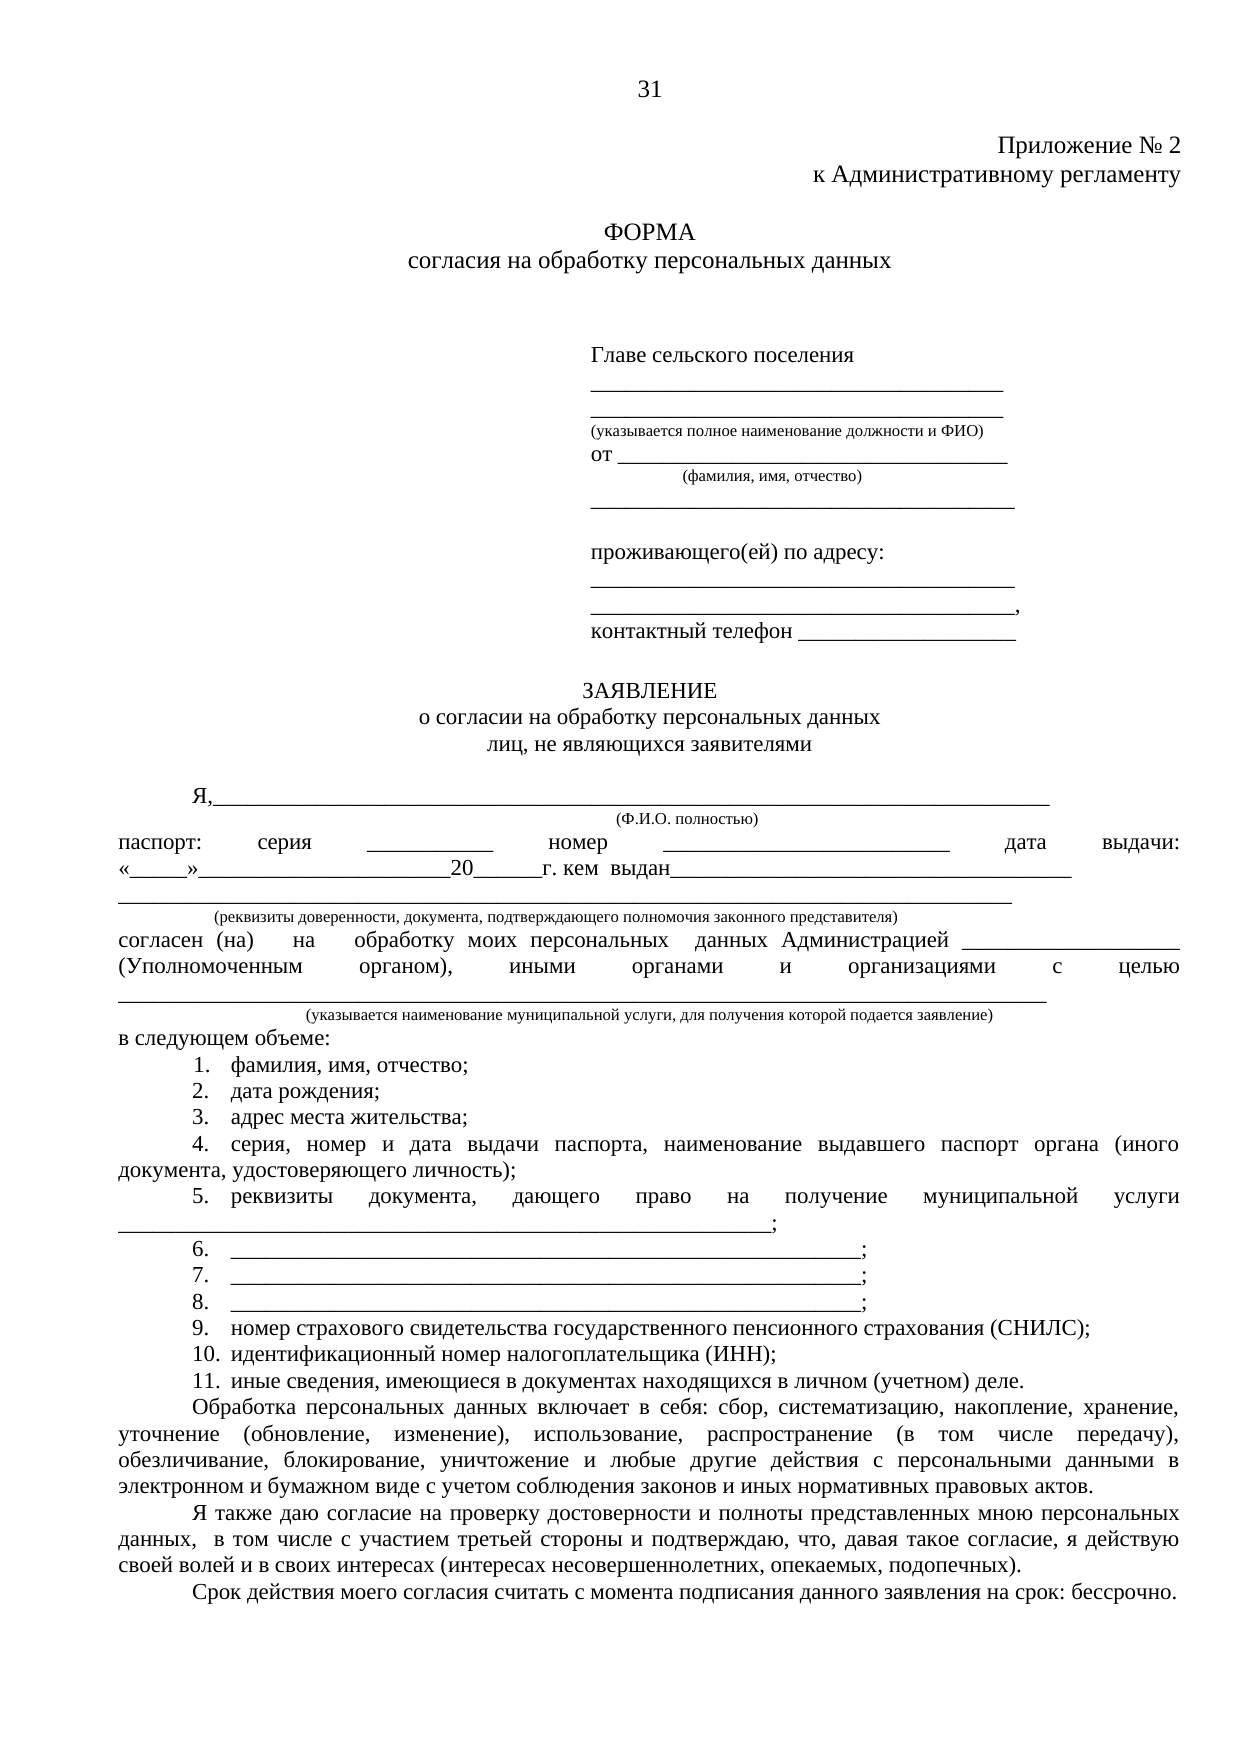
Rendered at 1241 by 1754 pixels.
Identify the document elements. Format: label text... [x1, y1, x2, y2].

list _______________________________________________________; [118, 1235, 1181, 1261]
text паспорт: серия ___________ номер _________________________ дата выдачи: «_____»______________________20______г. кем выдан___________________________________ [118, 828, 1181, 881]
list _______________________________________________________; [118, 1261, 1181, 1288]
text Приложение № 2 [133, 131, 1181, 159]
text _____________________________________ [591, 564, 1181, 591]
text о согласии на обработку персональных данных [118, 703, 1181, 729]
text Главе сельского поселения [591, 341, 1181, 368]
text согласен (на) на обработку моих персональных данных Администрацией ___________________ (Уполномоченным органом), иными органами и организациями с целью _________________________________________________________________________________ [118, 926, 1181, 1005]
text Я также даю согласие на проверку достоверности и полноты представленных мною персональных данных, в том числе с участием третьей стороны и подтверждаю, что, давая такое согласие, я действую своей волей и в своих интересах (интересах несовершеннолетних, опекаемых, подопечных). [118, 1499, 1181, 1578]
text (указывается полное наименование должности и ФИО) [591, 421, 1181, 440]
text лиц, не являющихся заявителями [118, 729, 1181, 756]
text Я,_________________________________________________________________________ [118, 782, 1181, 809]
text ____________________________________ [591, 368, 1181, 394]
text Обработка персональных данных включает в себя: сбор, систематизацию, накопление, хранение, уточнение (обновление, изменение), использование, распространение (в том числе передачу), обезличивание, блокирование, уничтожение и любые другие действия с персональными данными в электронном и бумажном виде с учетом соблюдения законов и иных нормативных правовых актов. [118, 1393, 1181, 1499]
text (реквизиты доверенности, документа, подтверждающего полномочия законного представителя) [118, 907, 1181, 926]
list фамилия, имя, отчество; [193, 1051, 1181, 1077]
text от __________________________________ [591, 440, 1181, 466]
list идентификационный номер налогоплательщика (ИНН); [118, 1341, 1181, 1367]
text _____________________________________ [591, 485, 1181, 512]
text ______________________________________________________________________________ [118, 881, 1181, 907]
text (указывается наименование муниципальной услуги, для получения которой подается заявление) [118, 1005, 1181, 1024]
text к Административному регламенту [133, 159, 1181, 188]
text ____________________________________ [591, 394, 1181, 421]
list иные сведения, имеющиеся в документах находящихся в личном (учетном) деле. [118, 1367, 1181, 1393]
list дата рождения; [118, 1077, 1181, 1103]
text ЗАЯВЛЕНИЕ [118, 677, 1181, 703]
list реквизиты документа, дающего право на получение муниципальной услуги _________________________________________________________; [118, 1182, 1181, 1235]
text в следующем объеме: [118, 1024, 1181, 1051]
text (фамилия, имя, отчество) [591, 466, 1181, 485]
list адрес места жительства; [118, 1103, 1181, 1130]
text _____________________________________, [591, 591, 1181, 617]
text проживающего(ей) по адресу: [591, 538, 1181, 564]
text (Ф.И.О. полностью) [118, 809, 1181, 828]
list номер страхового свидетельства государственного пенсионного страхования (СНИЛС); [118, 1314, 1181, 1341]
list серия, номер и дата выдачи паспорта, наименование выдавшего паспорт органа (иного документа, удостоверяющего личность); [118, 1130, 1181, 1182]
text ФОРМА согласия на обработку персональных данных [118, 217, 1181, 274]
text Срок действия моего согласия считать с момента подписания данного заявления на срок: бессрочно. [118, 1578, 1181, 1604]
list _______________________________________________________; [118, 1288, 1181, 1314]
text контактный телефон ___________________ [591, 617, 1181, 643]
